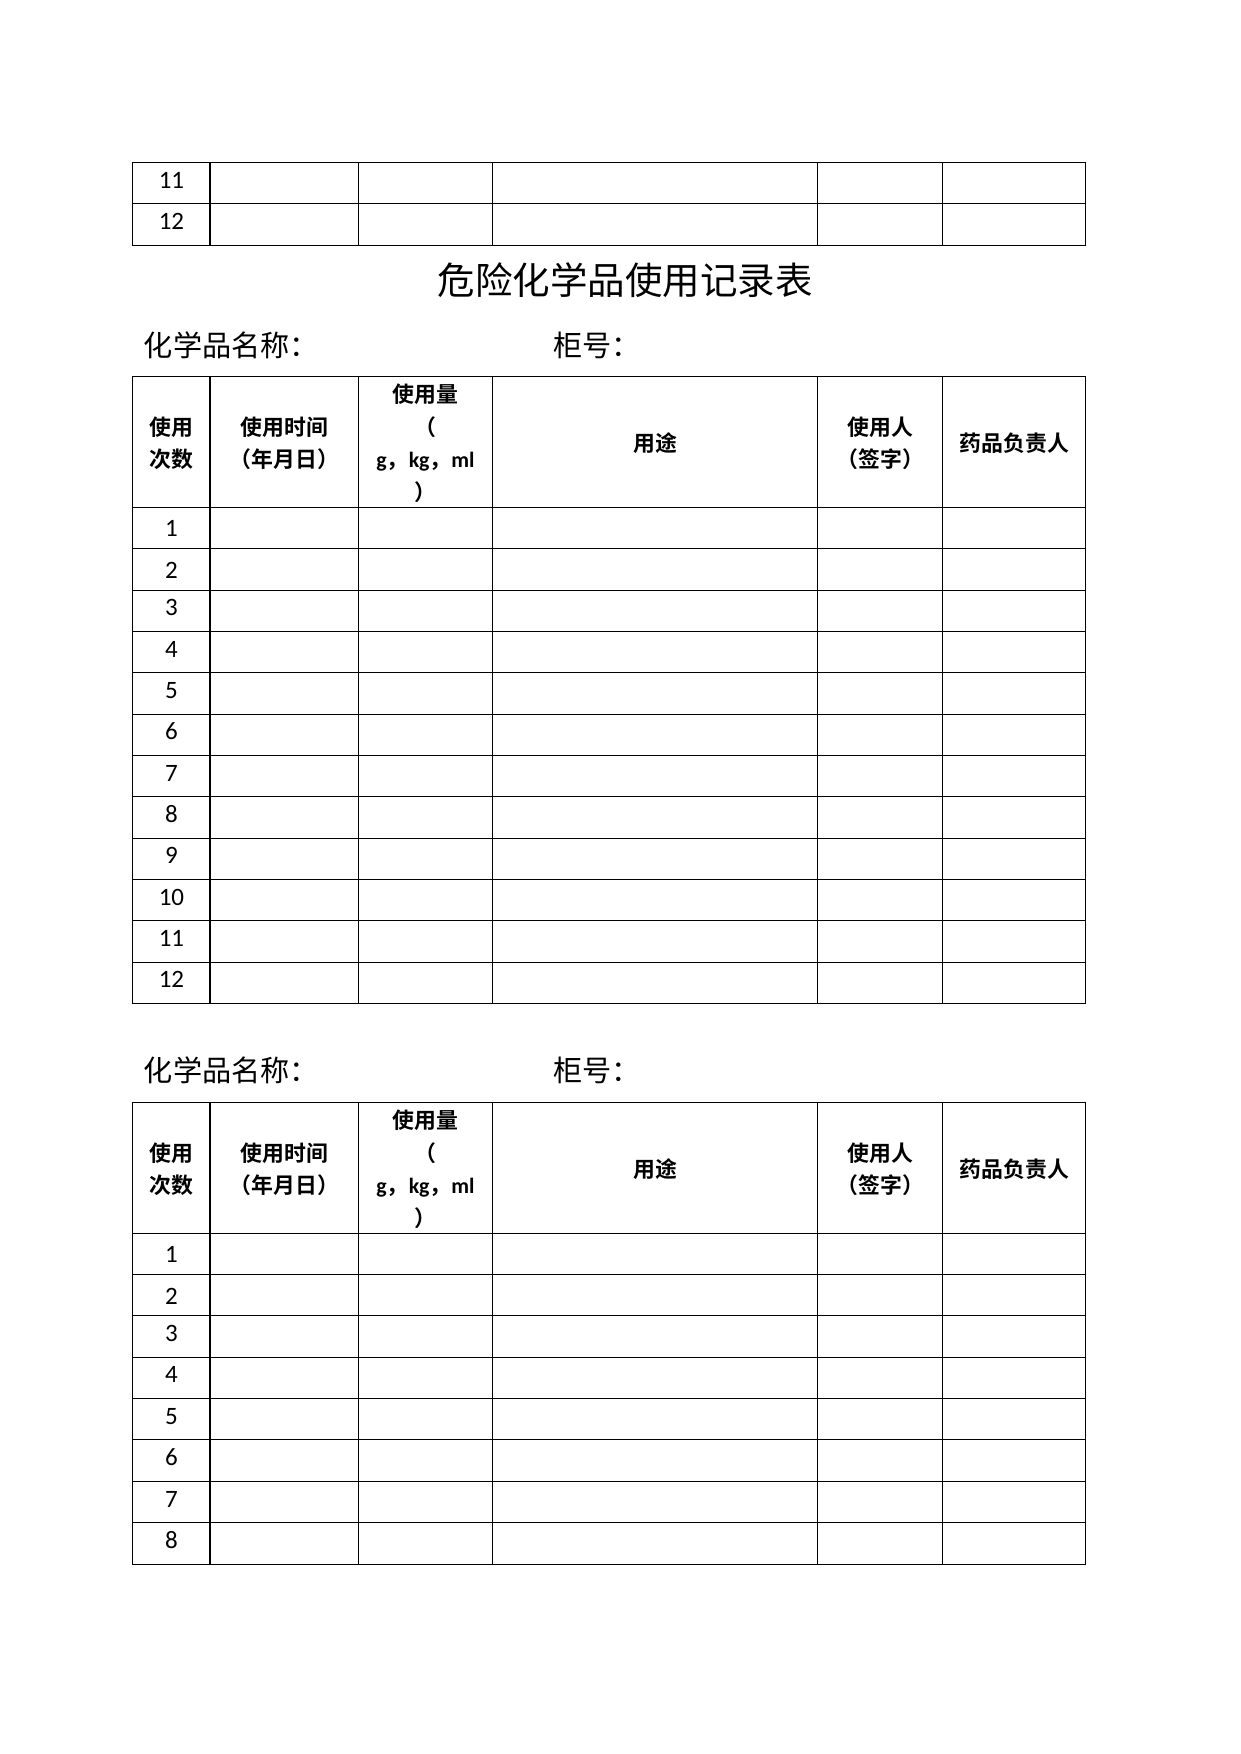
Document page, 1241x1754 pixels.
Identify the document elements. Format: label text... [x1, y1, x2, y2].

table_cell [943, 963, 1085, 1003]
table_cell [943, 1275, 1085, 1315]
table_cell [211, 549, 358, 589]
table_cell [493, 963, 817, 1003]
table_cell [493, 549, 817, 589]
table_cell [359, 204, 492, 245]
table_cell [818, 839, 942, 879]
table_header 药品负责人 [943, 1103, 1085, 1233]
table_cell [211, 715, 358, 755]
table_header 用途 [493, 1103, 817, 1233]
table_cell [493, 715, 817, 755]
table_cell [943, 1440, 1085, 1481]
table_cell [211, 1316, 358, 1357]
table_cell [211, 632, 358, 672]
table_cell [943, 921, 1085, 962]
table_cell [493, 1440, 817, 1481]
table_cell [211, 1440, 358, 1481]
table_header 使用时间 （年月日） [211, 377, 358, 507]
table_cell [211, 797, 358, 838]
table_cell [818, 1234, 942, 1274]
table_cell [818, 963, 942, 1003]
table_cell [211, 839, 358, 879]
table_header 使用人 （签字） [818, 1103, 942, 1233]
table_cell [818, 756, 942, 796]
table_cell 4 [133, 632, 209, 672]
table_cell [818, 163, 942, 203]
table_cell [211, 1275, 358, 1315]
table_cell 6 [133, 1440, 209, 1481]
table_cell [943, 839, 1085, 879]
table_cell [359, 880, 492, 920]
table_cell 11 [133, 163, 209, 203]
table_cell 8 [133, 1523, 209, 1563]
table_cell [211, 508, 358, 548]
table_cell [211, 963, 358, 1003]
table_cell [493, 632, 817, 672]
table_cell [943, 549, 1085, 589]
table_cell [359, 1316, 492, 1357]
table_cell [359, 508, 492, 548]
table_cell [493, 797, 817, 838]
table_cell [818, 549, 942, 589]
table_header 使用量 （g，kg，ml） [359, 1103, 492, 1233]
table_cell [211, 1523, 358, 1563]
table_cell [359, 673, 492, 713]
table_cell [818, 1358, 942, 1398]
table_cell [359, 1234, 492, 1274]
table_cell [818, 1482, 942, 1522]
table_cell [211, 1234, 358, 1274]
table_cell [493, 204, 817, 245]
table_header 使用人 （签字） [818, 377, 942, 507]
table_cell [943, 715, 1085, 755]
table_cell 5 [133, 1399, 209, 1439]
table_cell 2 [133, 1275, 209, 1315]
table_cell [359, 1440, 492, 1481]
table_cell 10 [133, 880, 209, 920]
table_cell [359, 1482, 492, 1522]
table_cell 12 [133, 963, 209, 1003]
table_cell [818, 1275, 942, 1315]
table_cell 7 [133, 1482, 209, 1522]
table_cell [493, 1275, 817, 1315]
table_cell [359, 1275, 492, 1315]
table_cell 12 [133, 204, 209, 245]
table_cell [493, 756, 817, 796]
table_cell [493, 1234, 817, 1274]
table_cell [818, 880, 942, 920]
table_cell [818, 797, 942, 838]
table_cell [943, 632, 1085, 672]
table_cell [818, 921, 942, 962]
table_cell [211, 1358, 358, 1398]
table_cell [359, 921, 492, 962]
table_header 使用次数 [133, 1103, 209, 1233]
table_cell [359, 163, 492, 203]
table_cell [818, 508, 942, 548]
text 危险化学品使用记录表 [144, 246, 1106, 311]
table_cell [493, 163, 817, 203]
table_cell [818, 1316, 942, 1357]
table_cell [359, 756, 492, 796]
table_cell [943, 1399, 1085, 1439]
table_cell [943, 797, 1085, 838]
table_cell [943, 1316, 1085, 1357]
table_cell [211, 921, 358, 962]
table_cell 4 [133, 1358, 209, 1398]
table_header 药品负责人 [943, 377, 1085, 507]
table_header 用途 [493, 377, 817, 507]
table_cell [818, 1523, 942, 1563]
table_cell [359, 839, 492, 879]
table_header 使用时间 （年月日） [211, 1103, 358, 1233]
table_cell 11 [133, 921, 209, 962]
table_cell [211, 591, 358, 631]
table_cell [818, 1399, 942, 1439]
table_cell [943, 1482, 1085, 1522]
table_cell [818, 715, 942, 755]
table_cell [359, 715, 492, 755]
table_cell [943, 1358, 1085, 1398]
table_cell [818, 673, 942, 713]
table_cell [818, 204, 942, 245]
table_cell [211, 756, 358, 796]
table_cell [493, 508, 817, 548]
table_cell [211, 204, 358, 245]
table_cell [211, 880, 358, 920]
table_header 使用量 （g，kg，ml） [359, 377, 492, 507]
text 化学品名称： 柜号： [144, 1037, 1106, 1102]
table_cell [818, 632, 942, 672]
table_cell [211, 1482, 358, 1522]
table_cell [493, 880, 817, 920]
table_cell [818, 1440, 942, 1481]
table_cell 6 [133, 715, 209, 755]
table_cell [493, 1399, 817, 1439]
table_cell [943, 204, 1085, 245]
table_cell [943, 1234, 1085, 1274]
table_cell [943, 508, 1085, 548]
table_cell [493, 1316, 817, 1357]
table_cell [359, 1399, 492, 1439]
table_cell 3 [133, 1316, 209, 1357]
table_cell [359, 1358, 492, 1398]
table_cell [359, 591, 492, 631]
table_cell [359, 797, 492, 838]
table_cell 2 [133, 549, 209, 589]
table_cell [493, 1482, 817, 1522]
table_cell [359, 1523, 492, 1563]
table_cell 1 [133, 1234, 209, 1274]
table_cell [493, 921, 817, 962]
table_cell [943, 163, 1085, 203]
text 化学品名称： 柜号： [144, 311, 1106, 376]
table_cell 8 [133, 797, 209, 838]
table_cell 5 [133, 673, 209, 713]
table_cell [943, 673, 1085, 713]
table_cell 9 [133, 839, 209, 879]
table_cell [943, 880, 1085, 920]
table_cell [211, 163, 358, 203]
table_cell [943, 1523, 1085, 1563]
table_cell [493, 1358, 817, 1398]
table_cell [211, 673, 358, 713]
table_cell 3 [133, 591, 209, 631]
table_cell [493, 1523, 817, 1563]
table_header 使用次数 [133, 377, 209, 507]
table_cell [493, 591, 817, 631]
table_cell [211, 1399, 358, 1439]
table_cell [943, 756, 1085, 796]
table_cell 1 [133, 508, 209, 548]
table_cell [493, 673, 817, 713]
table_cell [493, 839, 817, 879]
table_cell [359, 549, 492, 589]
table_cell [818, 591, 942, 631]
table_cell 7 [133, 756, 209, 796]
table_cell [359, 632, 492, 672]
table_cell [943, 591, 1085, 631]
table_cell [359, 963, 492, 1003]
